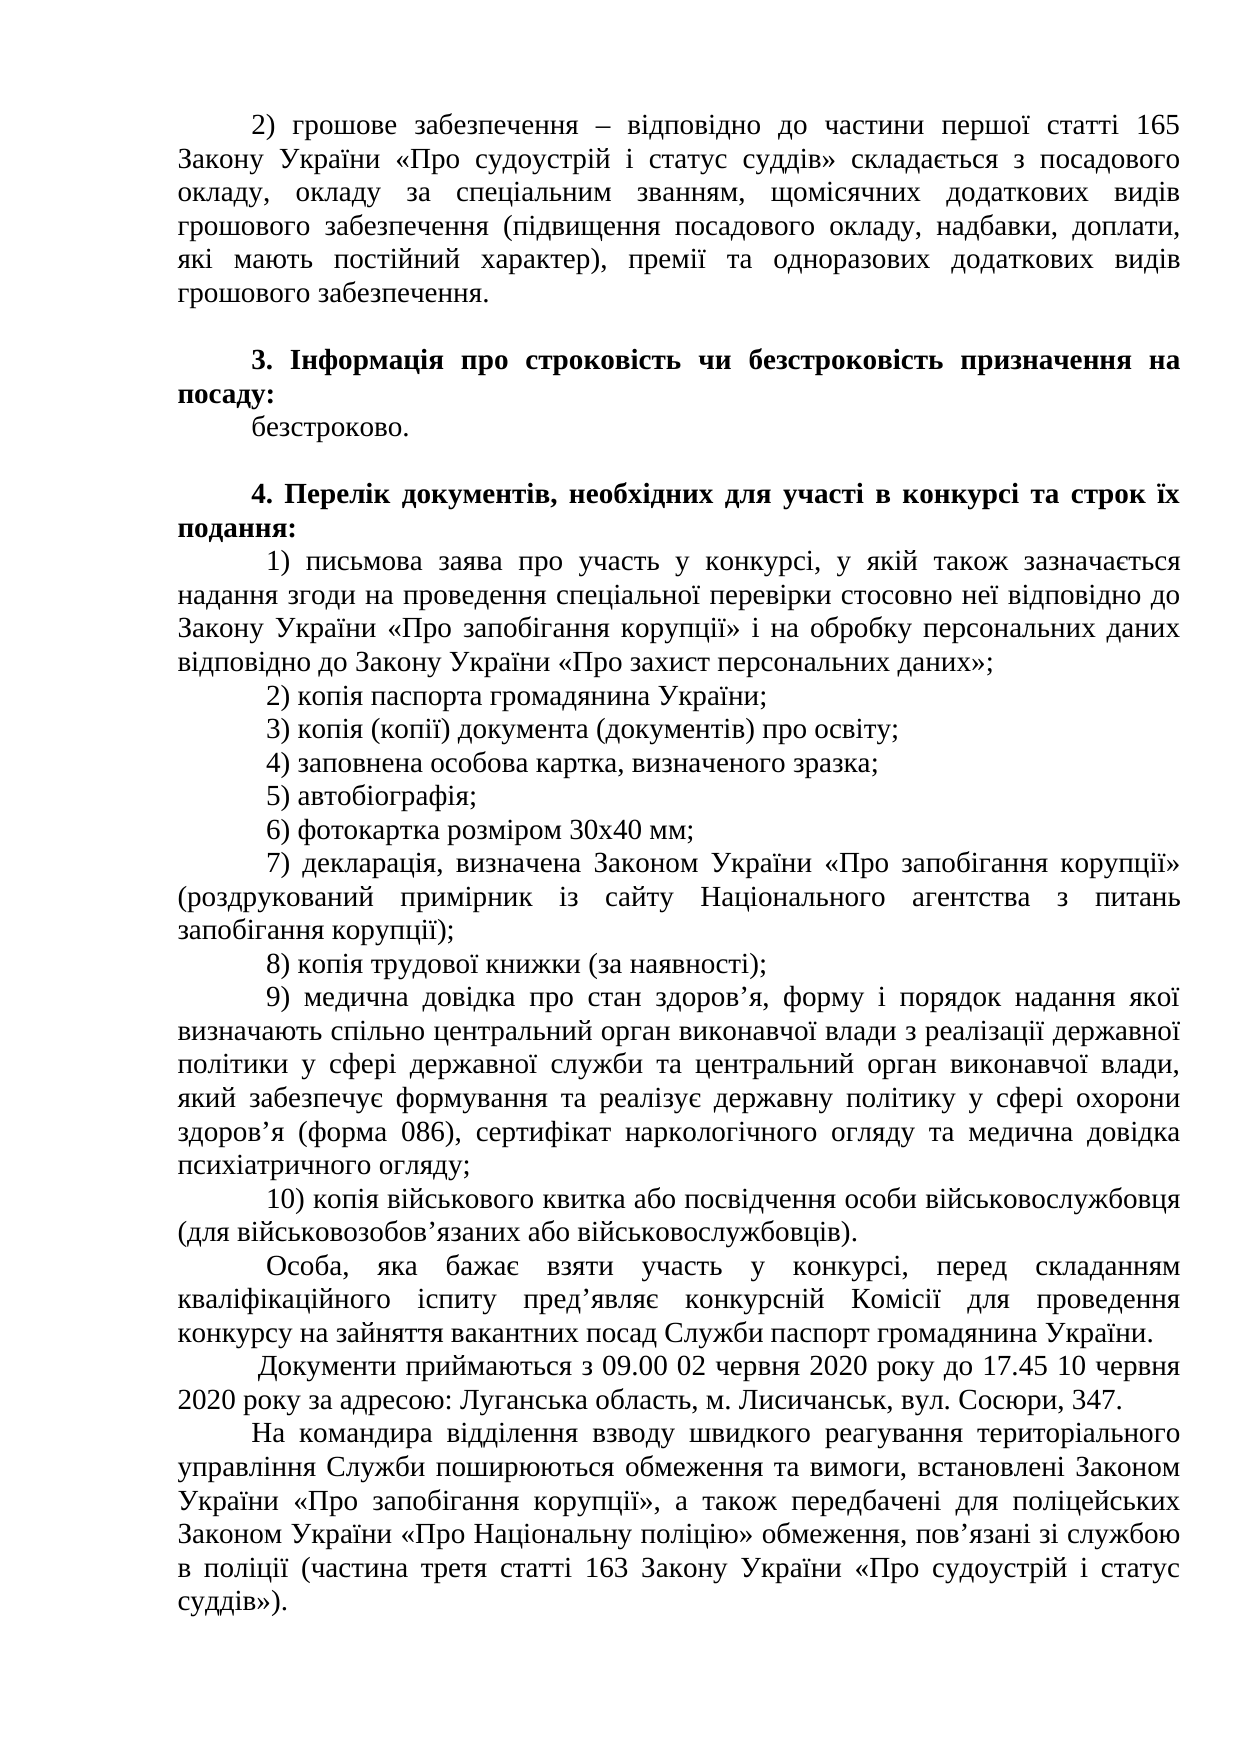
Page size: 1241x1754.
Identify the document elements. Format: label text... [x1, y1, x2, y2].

text 7) декларація, визначена Законом України «Про запобігання корупції» (роздрукований примірник із сайту Національного агентства з питань запобігання корупції); [177, 845, 1181, 946]
text 2) грошове забезпечення – відповідно до частини першої статті 165 Закону України «Про судоустрій і статус суддів» складається з посадового окладу, окладу за спеціальним званням, щомісячних додаткових видів грошового забезпечення (підвищення посадового окладу, надбавки, доплати, які мають постійний характер), премії та одноразових додаткових видів грошового забезпечення. [177, 107, 1181, 309]
text безстроково. [177, 409, 1181, 443]
text 2) копія паспорта громадянина України; [177, 678, 1181, 711]
text 6) фотокартка розміром 30х40 мм; [177, 812, 1181, 845]
text Документи приймаються з 09.00 02 червня 2020 року до 17.45 10 червня 2020 року за адресою: Луганська область, м. Лисичанськ, вул. Сосюри, 347. [177, 1348, 1181, 1416]
text Особа, яка бажає взяти участь у конкурсі, перед складанням кваліфікаційного іспиту пред’являє конкурсній Комісії для проведення конкурсу на зайняття вакантних посад Служби паспорт громадянина України. [177, 1248, 1181, 1348]
text 4) заповнена особова картка, визначеного зразка; [177, 745, 1181, 778]
text 5) автобіографія; [177, 778, 1181, 812]
text 1) письмова заява про участь у конкурсі, у якій також зазначається надання згоди на проведення спеціальної перевірки стосовно неї відповідно до Закону України «Про запобігання корупції» і на обробку персональних даних відповідно до Закону України «Про захист персональних даних»; [177, 543, 1181, 678]
text 9) медична довідка про стан здоров’я, форму і порядок надання якої визначають спільно центральний орган виконавчої влади з реалізації державної політики у сфері державної служби та центральний орган виконавчої влади, який забезпечує формування та реалізує державну політику у сфері охорони здоров’я (форма 086), сертифікат наркологічного огляду та медична довідка психіатричного огляду; [177, 979, 1181, 1181]
text 3. Інформація про строковість чи безстроковість призначення на посаду: [177, 342, 1181, 409]
text 10) копія військового квитка або посвідчення особи військовослужбовця (для військовозобов’язаних або військовослужбовців). [177, 1181, 1181, 1248]
text На командира відділення взводу швидкого реагування територіального управління Служби поширюються обмеження та вимоги, встановлені Законом України «Про запобігання корупції», а також передбачені для поліцейських Законом України «Про Національну поліцію» обмеження, пов’язані зі службою в поліції (частина третя статті 163 Закону України «Про судоустрій і статус суддів»). [177, 1416, 1181, 1617]
text 8) копія трудової книжки (за наявності); [177, 946, 1181, 979]
text 4. Перелік документів, необхідних для участі в конкурсі та строк їх подання: [177, 476, 1181, 543]
text 3) копія (копії) документа (документів) про освіту; [177, 711, 1181, 745]
